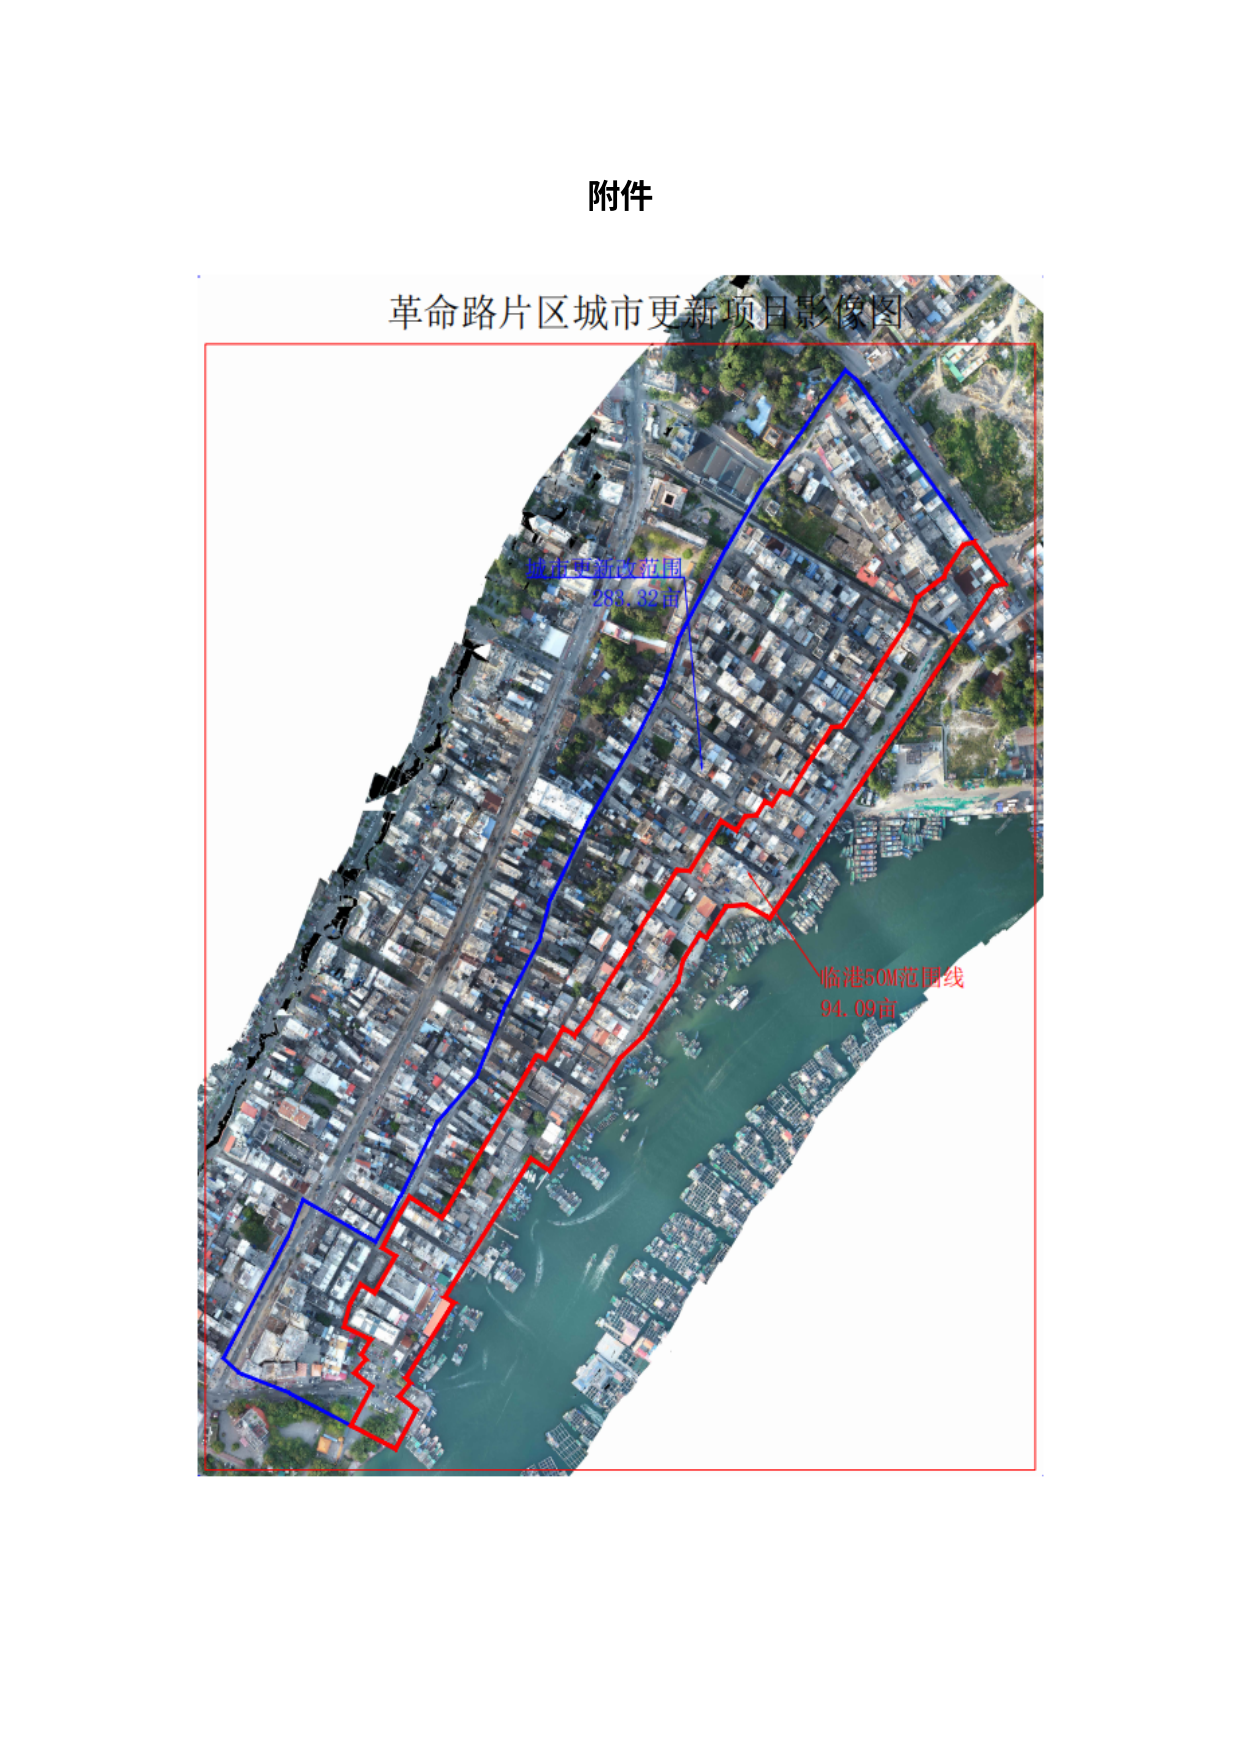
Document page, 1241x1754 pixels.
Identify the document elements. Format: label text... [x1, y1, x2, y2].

picture [187, 227, 1053, 1492]
text 附件 [187, 162, 1053, 227]
